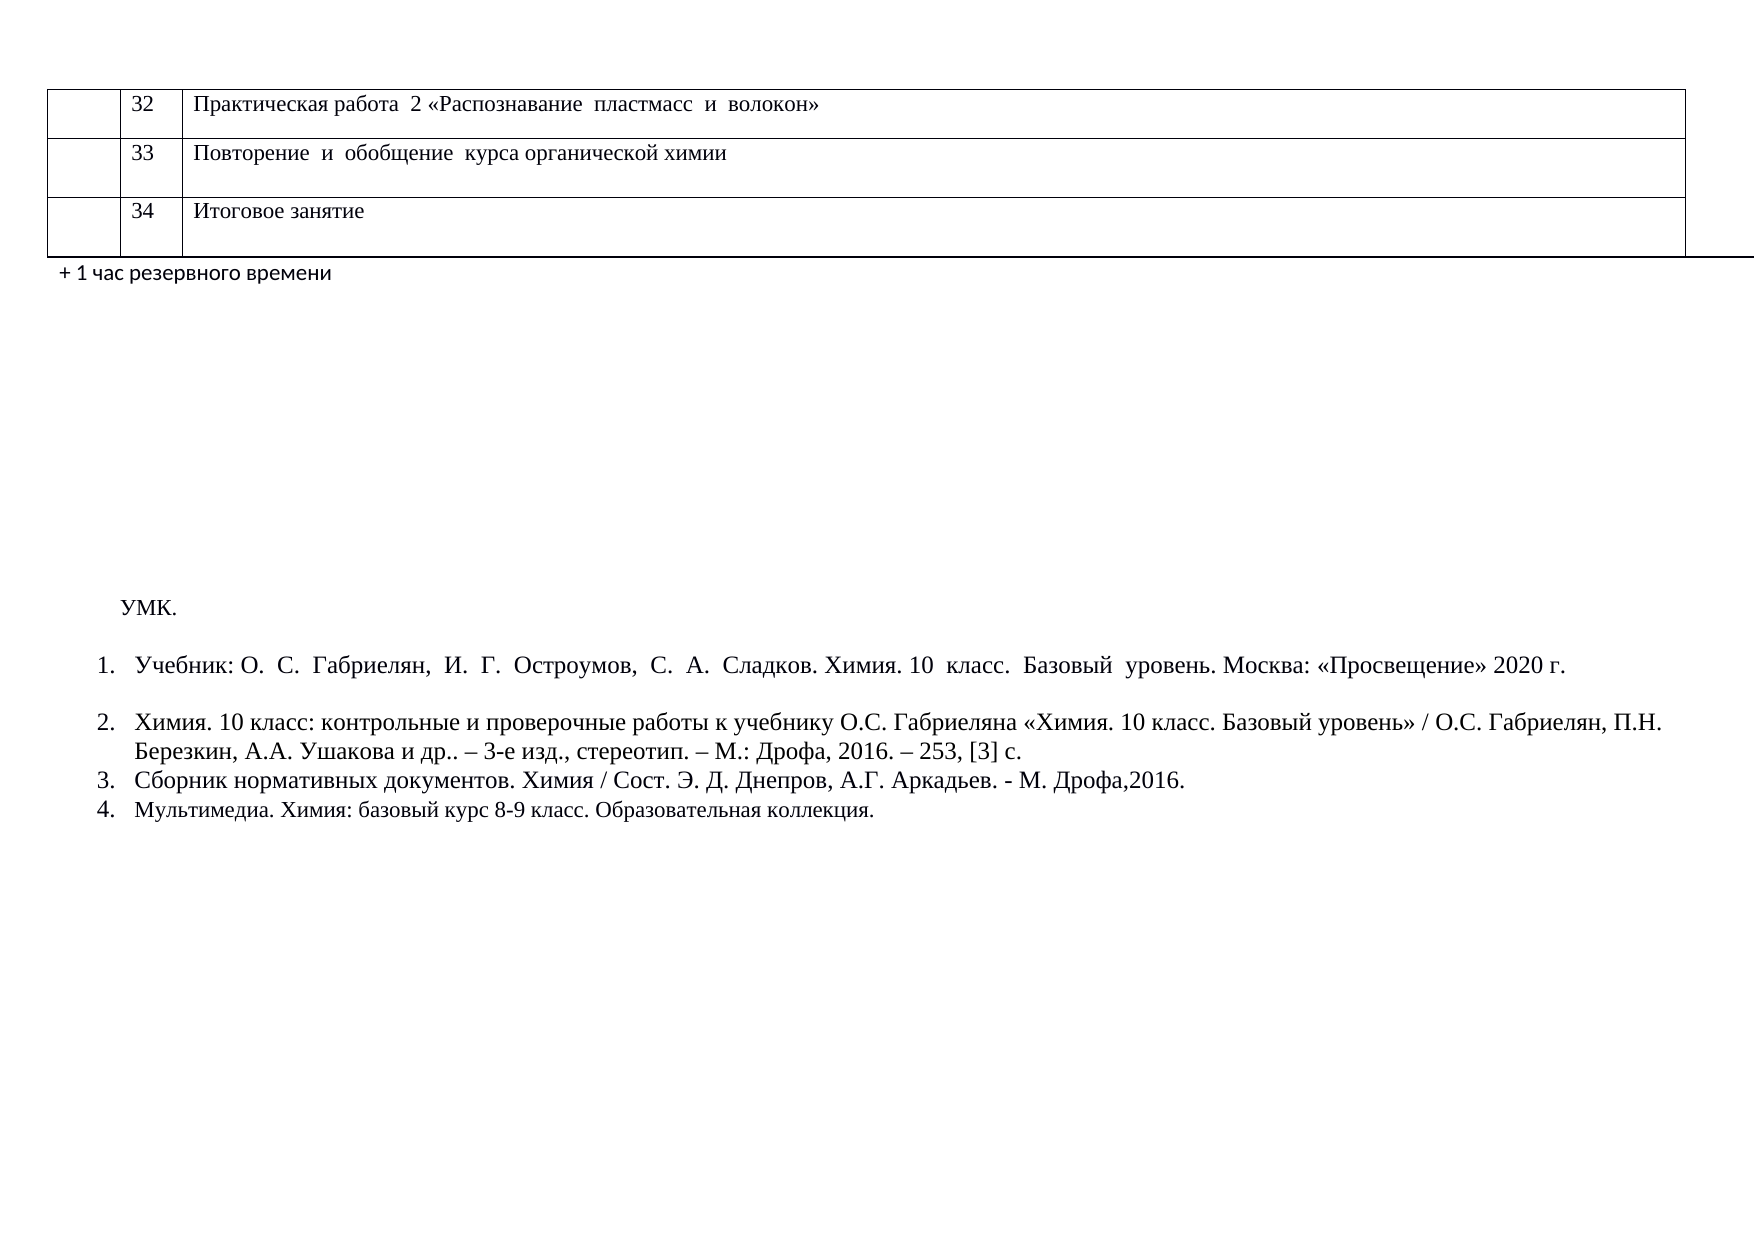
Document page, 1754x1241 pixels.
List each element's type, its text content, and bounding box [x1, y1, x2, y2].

table_cell 33 [121, 139, 182, 197]
table_cell Повторение и обобщение курса органической химии [183, 139, 1685, 197]
table_cell [48, 198, 120, 256]
text УМК. [119, 593, 1671, 621]
list Мультимедиа. Химия: базовый курс 8-9 класс. Образовательная коллекция. [97, 794, 1671, 822]
list Учебник: О. С. Габриелян, И. Г. Остроумов, С. А. Сладков. Химия. 10 класс. Базовый уровень. Москва: «Просвещение» 2020 г. [97, 650, 1671, 679]
list Химия. 10 класс: контрольные и проверочные работы к учебнику О.С. Габриеляна «Химия. 10 класс. Базовый уровень» / О.С. Габриелян, П.Н. Березкин, А.А. Ушакова и др.. – 3-е изд., стереотип. – М.: Дрофа, 2016. – 253, [3] с. [97, 707, 1671, 765]
table_cell [48, 139, 120, 197]
table_cell Практическая работа 2 «Распознавание пластмасс и волокон» [183, 90, 1685, 138]
table_cell 32 [121, 90, 182, 138]
table_cell Итоговое занятие [183, 198, 1685, 256]
list Сборник нормативных документов. Химия / Сост. Э. Д. Днепров, А.Г. Аркадьев. - М. Дрофа,2016. [97, 765, 1671, 794]
table_cell 34 [121, 198, 182, 256]
text + 1 час резервного времени [59, 258, 1671, 286]
table_cell [48, 90, 120, 138]
